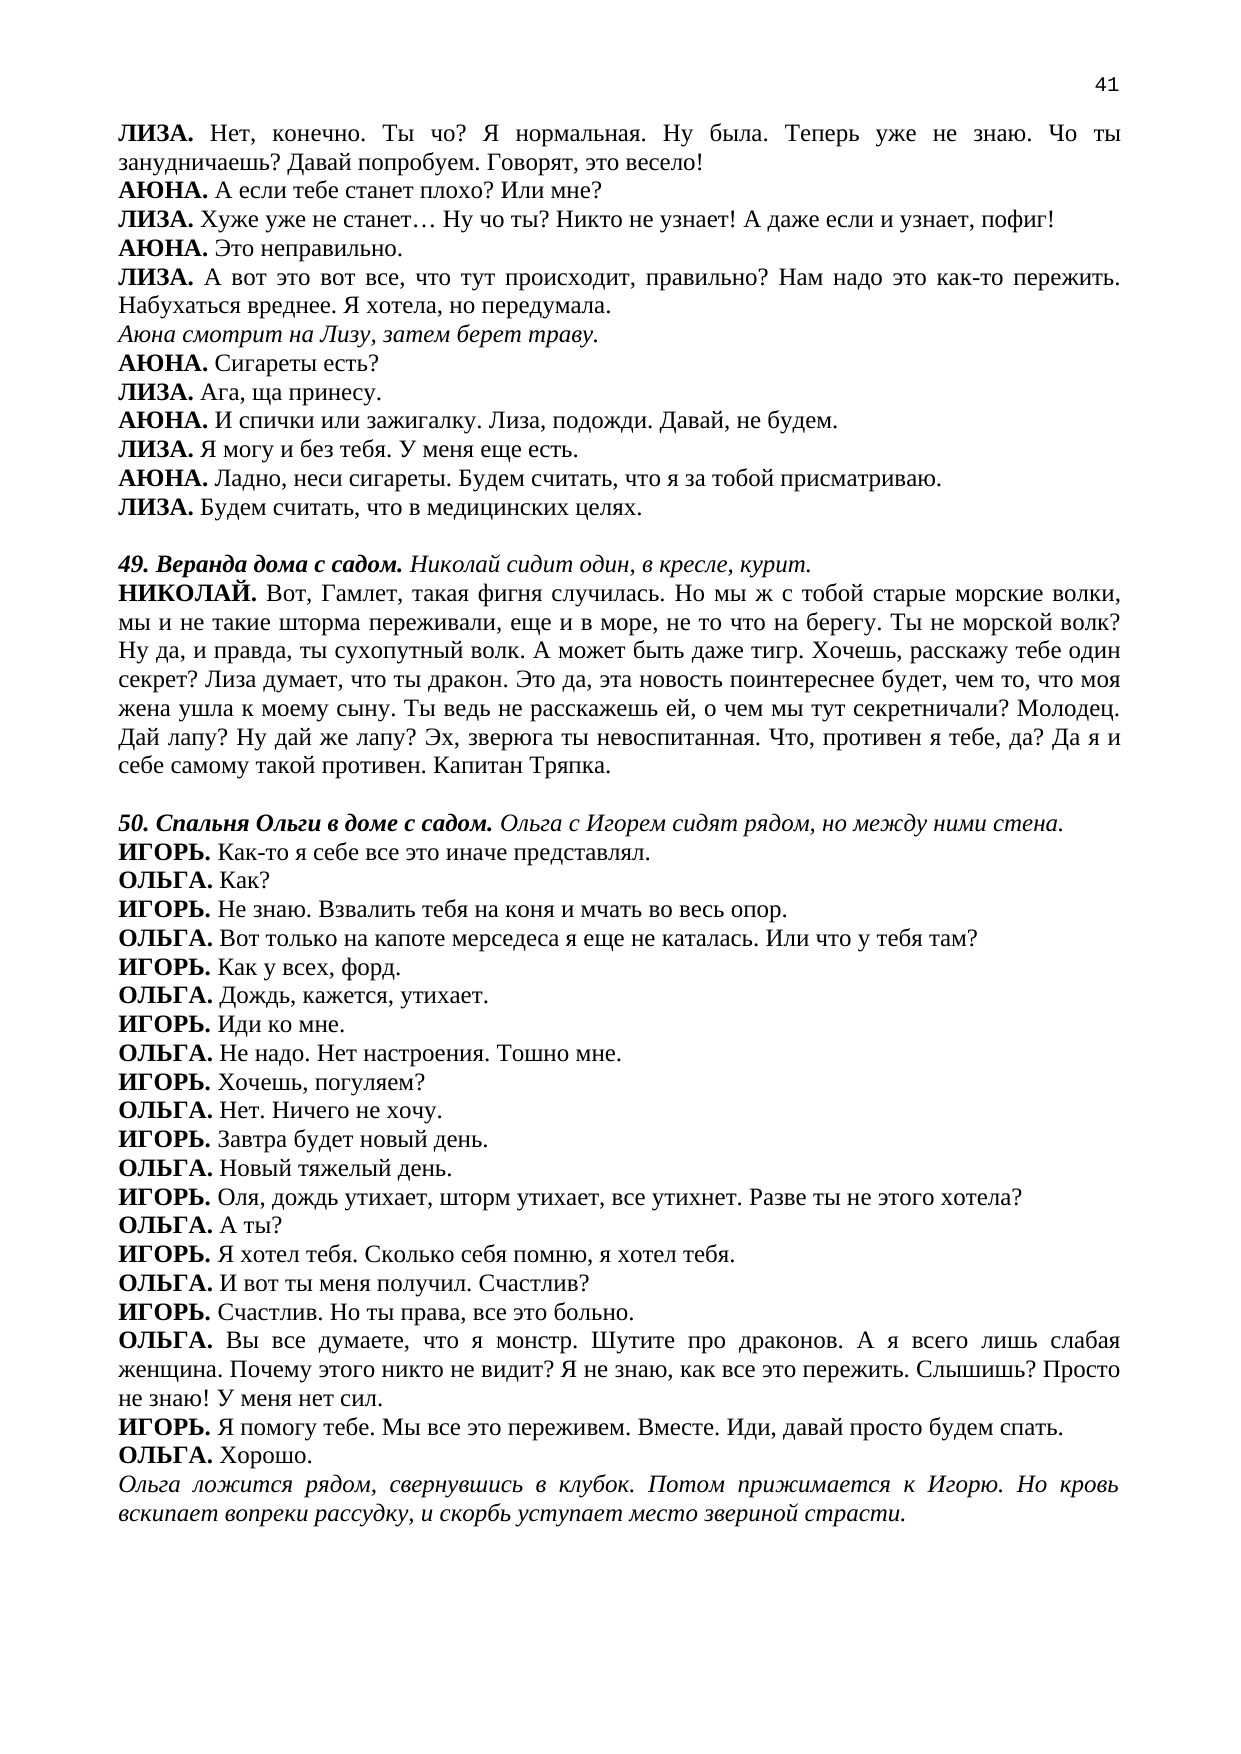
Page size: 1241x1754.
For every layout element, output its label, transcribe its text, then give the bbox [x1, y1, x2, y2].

text ОЛЬГА. Новый тяжелый день. [118, 1153, 1122, 1182]
text ОЛЬГА. Вы все думаете, что я монстр. Шутите про драконов. А я всего лишь слабая женщина. Почему этого никто не видит? Я не знаю, как все это пережить. Слышишь? Просто не знаю! У меня нет сил. [118, 1326, 1122, 1412]
text АЮНА. А если тебе станет плохо? Или мне? [118, 176, 1122, 204]
text ЛИЗА. А вот это вот все, что тут происходит, правильно? Нам надо это как-то пережить. Набухаться вреднее. Я хотела, но передумала. [118, 262, 1122, 319]
text ОЛЬГА. Как? [118, 866, 1122, 894]
text ЛИЗА. Хуже уже не станет… Ну чо ты? Никто не узнает! А даже если и узнает, пофиг! [118, 204, 1122, 233]
text ОЛЬГА. Дождь, кажется, утихает. [118, 981, 1122, 1009]
text ОЛЬГА. Хорошо. [118, 1441, 1122, 1469]
text ИГОРЬ. Как у всех, форд. [118, 952, 1122, 981]
text ОЛЬГА. Вот только на капоте мерседеса я еще не каталась. Или что у тебя там? [118, 923, 1122, 952]
text АЮНА. И спички или зажигалку. Лиза, подожди. Давай, не будем. [118, 406, 1122, 434]
text ИГОРЬ. Не знаю. Взвалить тебя на коня и мчать во весь опор. [118, 894, 1122, 923]
text ЛИЗА. Нет, конечно. Ты чо? Я нормальная. Ну была. Теперь уже не знаю. Чо ты занудничаешь? Давай попробуем. Говорят, это весело! [118, 118, 1122, 176]
text ОЛЬГА. Нет. Ничего не хочу. [118, 1096, 1122, 1124]
text ОЛЬГА. Не надо. Нет настроения. Тошно мне. [118, 1038, 1122, 1067]
text АЮНА. Ладно, неси сигареты. Будем считать, что я за тобой присматриваю. [118, 463, 1122, 492]
text ИГОРЬ. Я хотел тебя. Сколько себя помню, я хотел тебя. [118, 1239, 1122, 1268]
text Аюна смотрит на Лизу, затем берет траву. [118, 319, 1122, 348]
text ЛИЗА. Будем считать, что в медицинских целях. [118, 492, 1122, 521]
text ИГОРЬ. Как-то я себе все это иначе представлял. [118, 837, 1122, 866]
text Ольга ложится рядом, свернувшись в клубок. Потом прижимается к Игорю. Но кровь вскипает вопреки рассудку, и скорбь уступает место звериной страсти. [118, 1469, 1122, 1527]
text ИГОРЬ. Счастлив. Но ты права, все это больно. [118, 1297, 1122, 1326]
text НИКОЛАЙ. Вот, Гамлет, такая фигня случилась. Но мы ж с тобой старые морские волки, мы и не такие шторма переживали, еще и в море, не то что на берегу. Ты не морской волк? Ну да, и правда, ты сухопутный волк. А может быть даже тигр. Хочешь, расскажу тебе один секрет? Лиза думает, что ты дракон. Это да, эта новость поинтереснее будет, чем то, что моя жена ушла к моему сыну. Ты ведь не расскажешь ей, о чем мы тут секретничали? Молодец. Дай лапу? Ну дай же лапу? Эх, зверюга ты невоспитанная. Что, противен я тебе, да? Да я и себе самому такой противен. Капитан Тряпка. [118, 578, 1122, 779]
text 49. Веранда дома с садом. Николай сидит один, в кресле, курит. [118, 549, 1122, 578]
text ИГОРЬ. Завтра будет новый день. [118, 1124, 1122, 1153]
text ЛИЗА. Я могу и без тебя. У меня еще есть. [118, 434, 1122, 463]
text ИГОРЬ. Оля, дождь утихает, шторм утихает, все утихнет. Разве ты не этого хотела? [118, 1182, 1122, 1211]
text ОЛЬГА. А ты? [118, 1211, 1122, 1239]
text ИГОРЬ. Хочешь, погуляем? [118, 1067, 1122, 1096]
text ЛИЗА. Ага, ща принесу. [118, 377, 1122, 406]
text АЮНА. Сигареты есть? [118, 348, 1122, 377]
text ОЛЬГА. И вот ты меня получил. Счастлив? [118, 1268, 1122, 1297]
text ИГОРЬ. Я помогу тебе. Мы все это переживем. Вместе. Иди, давай просто будем спать. [118, 1412, 1122, 1441]
text ИГОРЬ. Иди ко мне. [118, 1009, 1122, 1038]
text 50. Спальня Ольги в доме с садом. Ольга с Игорем сидят рядом, но между ними стена. [118, 808, 1122, 837]
text АЮНА. Это неправильно. [118, 233, 1122, 262]
